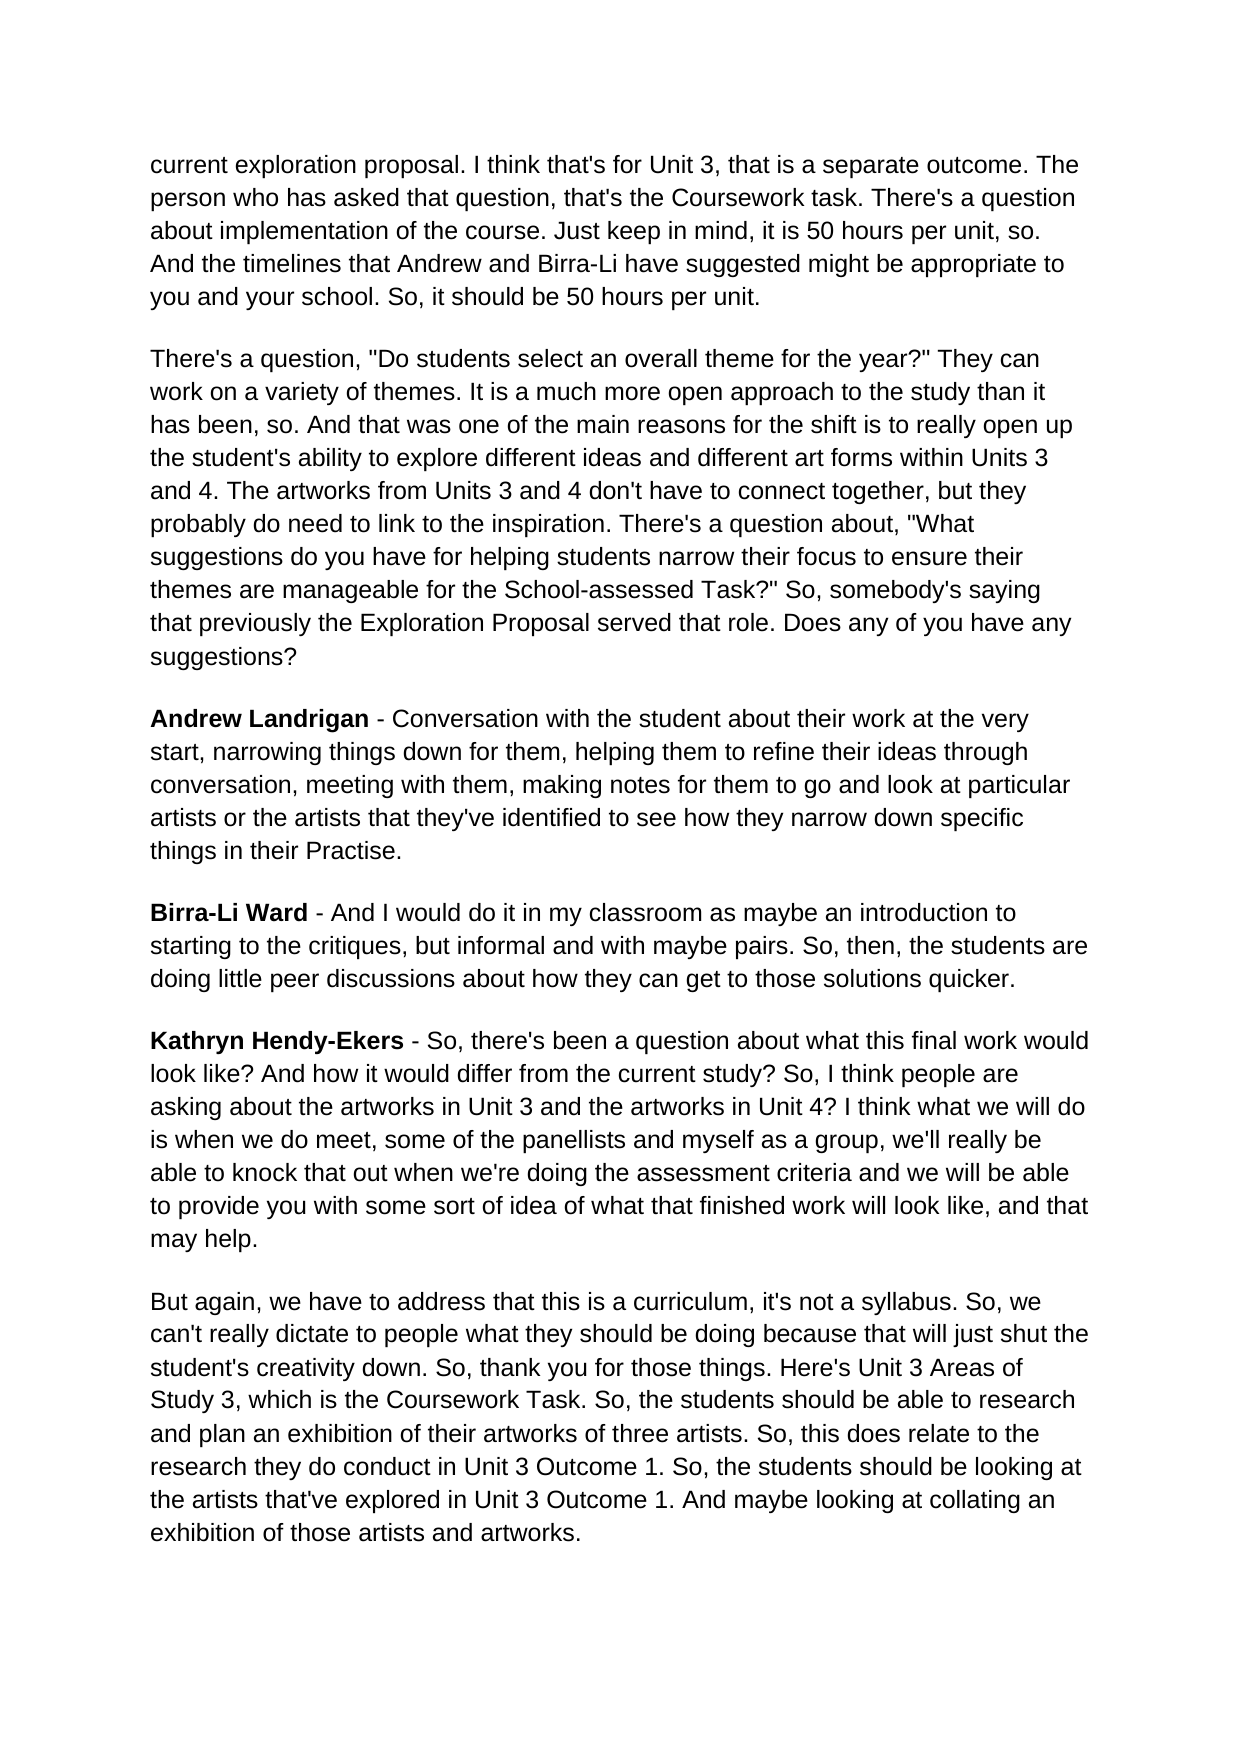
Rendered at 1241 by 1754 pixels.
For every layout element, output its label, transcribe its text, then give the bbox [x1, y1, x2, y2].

text There's a question, "Do students select an overall theme for the year?" They can work on a variety of themes. It is a much more open approach to the study than it has been, so. And that was one of the main reasons for the shift is to really open up the student's ability to explore different ideas and different art forms within Units 3 and 4. The artworks from Units 3 and 4 don't have to connect together, but they probably do need to link to the inspiration. There's a question about, "What suggestions do you have for helping students narrow their focus to ensure their themes are manageable for the School-assessed Task?" So, somebody's saying that previously the Exploration Proposal served that role. Does any of you have any suggestions? [150, 344, 1090, 670]
text But again, we have to address that this is a curriculum, it's not a syllabus. So, we can't really dictate to people what they should be doing because that will just shut the student's creativity down. So, thank you for those things. Here's Unit 3 Areas of Study 3, which is the Coursework Task. So, the students should be able to research and plan an exhibition of their artworks of three artists. So, this does relate to the research they do conduct in Unit 3 Outcome 1. So, the students should be looking at the artists that've explored in Unit 3 Outcome 1. And maybe looking at collating an exhibition of those artists and artworks. [150, 1286, 1090, 1546]
text Andrew Landrigan - Conversation with the student about their work at the very start, narrowing things down for them, helping them to refine their ideas through conversation, meeting with them, making notes for them to go and look at particular artists or the artists that they've identified to see how they narrow down specific things in their Practise. [150, 704, 1090, 864]
text Birra-Li Ward - And I would do it in my classroom as maybe an introduction to starting to the critiques, but informal and with maybe pairs. So, then, the students are doing little peer discussions about how they can get to those solutions quicker. [150, 898, 1090, 993]
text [150, 150, 1090, 311]
text Kathryn Hendy-Ekers - So, there's been a question about what this final work would look like? And how it would differ from the current study? So, I think people are asking about the artworks in Unit 3 and the artworks in Unit 4? I think what we will do is when we do meet, some of the panellists and myself as a group, we'll really be able to knock that out when we're doing the assessment criteria and we will be able to provide you with some sort of idea of what that finished work will look like, and that may help. [150, 1026, 1090, 1253]
